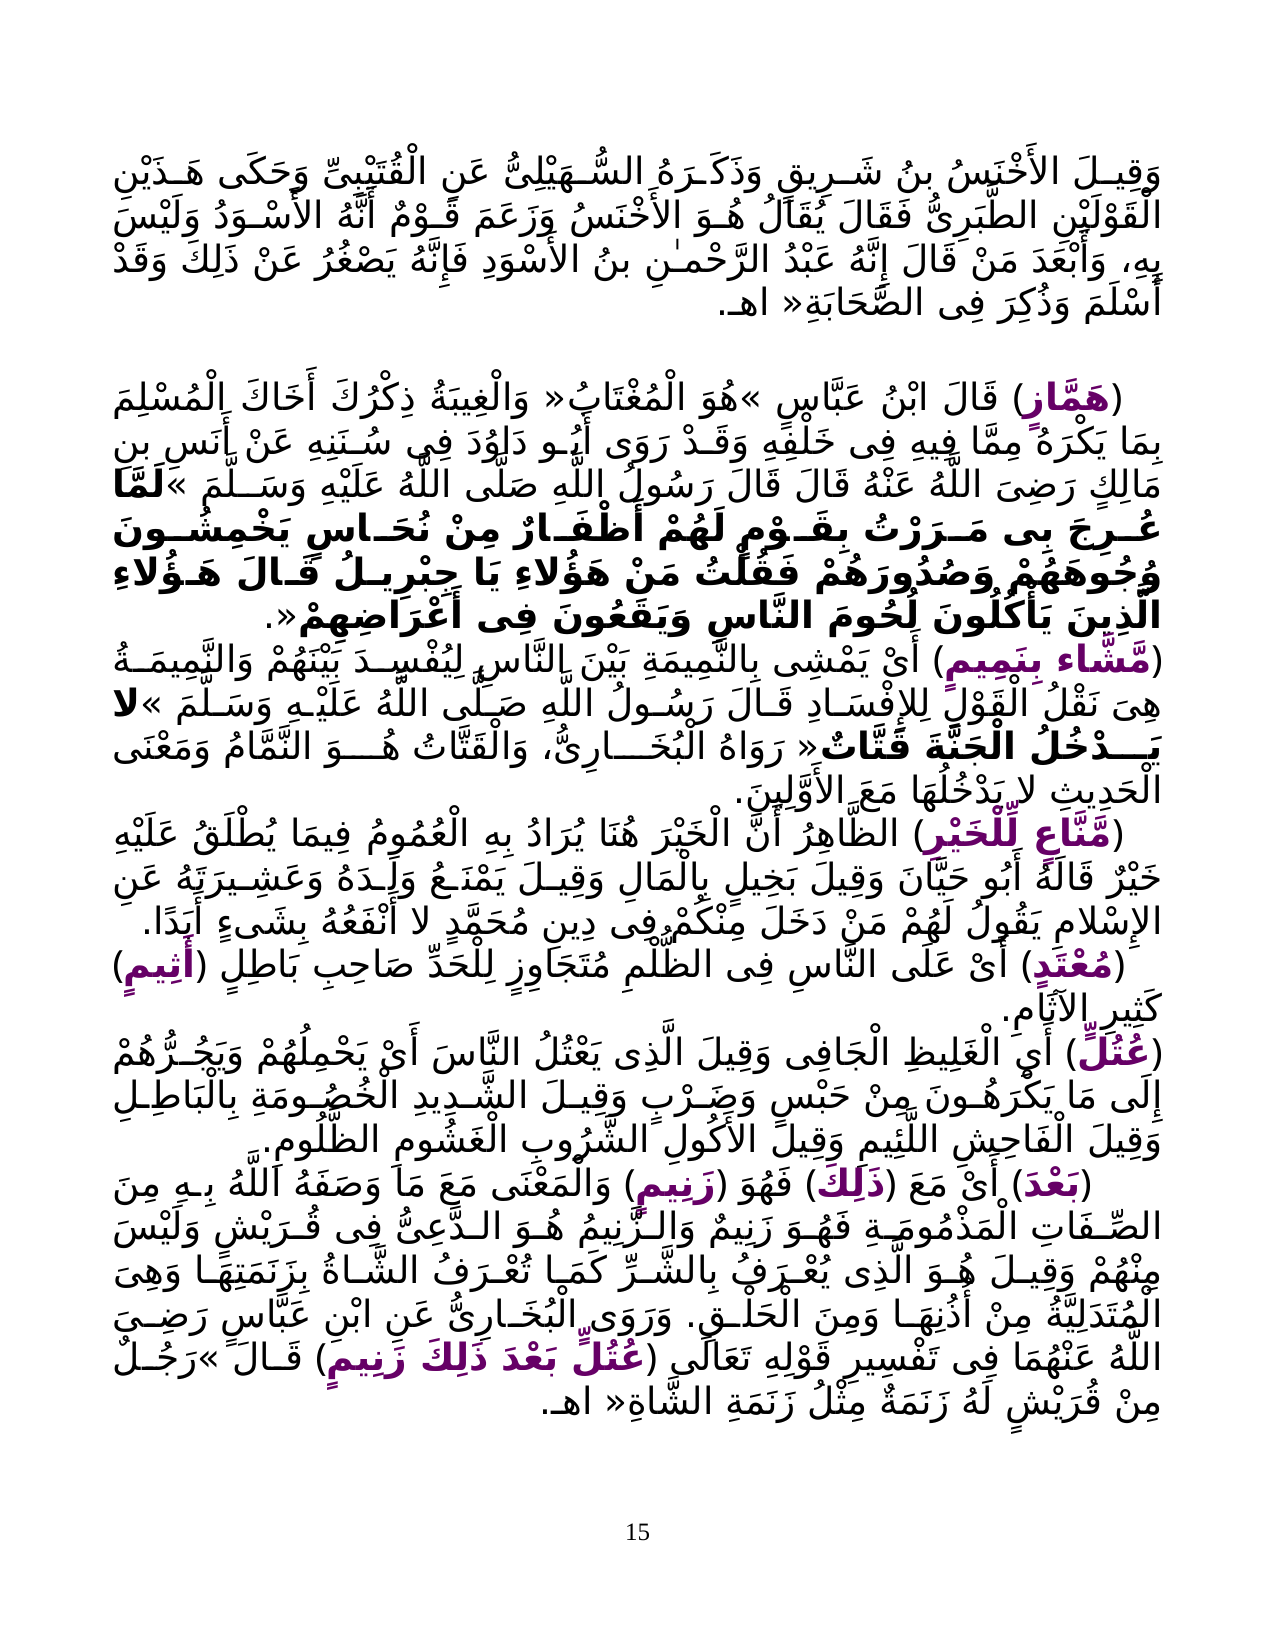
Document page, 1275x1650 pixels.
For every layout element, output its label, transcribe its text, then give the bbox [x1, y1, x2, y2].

text ﴿هَمَّازٍ﴾ قَالَ ابْنُ عَبَّاسٍ »هُوَ الْمُغْتَابُ« وَالْغِيبَةُ ذِكْرُكَ أَخَاكَ الْمُسْلِمَ بِمَا يَكْرَهُ مِمَّا فِيهِ فِى خَلْفِهِ وَقَدْ رَوَى أَبُو دَاوُدَ فِى سُنَنِهِ عَنْ أَنَسِ بنِ مَالِكٍ رَضِىَ اللَّهُ عَنْهُ قَالَ قَالَ رَسُولُ اللَّهِ صَلَّى اللَّهُ عَلَيْهِ وَسَلَّمَ »لَمَّا عُرِجَ بِى مَرَرْتُ بِقَوْمٍ لَهُمْ أَظْفَارٌ مِنْ نُحَاسٍ يَخْمِشُونَ وُجُوهَهُمْ وَصُدُورَهُمْ فَقُلْتُ مَنْ هَؤُلاءِ يَا جِبْرِيلُ قَالَ هَؤُلاءِ الَّذِينَ يَأْكُلُونَ لُحُومَ النَّاسِ وَيَقَعُونَ فِى أَعْرَاضِهِمْ«. [112, 376, 1162, 637]
text ﴿بَعْدَ﴾ أَىْ مَعَ ﴿ذَلِكَ﴾ فَهُوَ ﴿زَنِيمٍ﴾ وَالْمَعْنَى مَعَ مَا وَصَفَهُ اللَّهُ بِهِ مِنَ الصِّفَاتِ الْمَذْمُومَةِ فَهُوَ زَنِيمٌ وَالزَّنِيمُ هُوَ الدَّعِىُّ فِى قُرَيْشٍ وَلَيْسَ مِنْهُمْ وَقِيلَ هُوَ الَّذِى يُعْرَفُ بِالشَّرِّ كَمَا تُعْرَفُ الشَّاةُ بِزَنَمَتِهَا وَهِىَ الْمُتَدَلِيَّةُ مِنْ أُذُنِهَا وَمِنَ الْحَلْقِ. وَرَوَى الْبُخَارِىُّ عَنِ ابْنِ عَبَّاسٍ رَضِىَ اللَّهُ عَنْهُمَا فِى تَفْسِيرِ قَوْلِهِ تَعَالَى ﴿عُتُلٍّ بَعْدَ ذَلِكَ زَنِيمٍ﴾ قَالَ »رَجُلٌ مِنْ قُرَيْشٍ لَهُ زَنَمَةٌ مِثْلُ زَنَمَةِ الشَّاةِ« اهـ. [112, 1161, 1162, 1423]
text ﴿مَّشَّاء بِنَمِيمٍ﴾ أَىْ يَمْشِى بِالنَّمِيمَةِ بَيْنَ النَّاسِ لِيُفْسِدَ بَيْنَهُمْ وَالنَّمِيمَةُ هِىَ نَقْلُ الْقَوْلِ لِلإِفْسَادِ قَالَ رَسُولُ اللَّهِ صَلَّى اللَّهُ عَلَيْهِ وَسَلَّمَ »لا يَدْخُلُ الْجَنَّةَ قَتَّاتٌ« رَوَاهُ الْبُخَارِىُّ، وَالْقَتَّاتُ هُوَ النَّمَّامُ وَمَعْنَى الْحَدِيثِ لا يَدْخُلُهَا مَعَ الأَوَّلِينَ. [112, 637, 1162, 812]
text ﴿مُعْتَدٍ﴾ أَىْ عَلَى النَّاسِ فِى الظُّلْمِ مُتَجَاوِزٍ لِلْحَدِّ صَاحِبِ بَاطِلٍ ﴿أَثِيمٍ﴾ كَثِيرِ الآثَامِ. [112, 943, 1162, 1030]
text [112, 150, 1162, 324]
text ﴿عُتُلٍّ﴾ أَىِ الْغَلِيظِ الْجَافِى وَقِيلَ الَّذِى يَعْتُلُ النَّاسَ أَىْ يَحْمِلُهُمْ وَيَجُرُّهُمْ إِلَى مَا يَكْرَهُونَ مِنْ حَبْسٍ وَضَرْبٍ وَقِيلَ الشَّدِيدِ الْخُصُومَةِ بِالْبَاطِلِ وَقِيلَ الْفَاحِشِ اللَّئِيمِ وَقِيلَ الأَكُولِ الشَّرُوبِ الْغَشُومِ الظَّلُومِ. [112, 1030, 1162, 1161]
text ﴿مَّنَّاعٍ لِّلْخَيْرِ﴾ الظَّاهِرُ أَنَّ الْخَيْرَ هُنَا يُرَادُ بِهِ الْعُمُومُ فِيمَا يُطْلَقُ عَلَيْهِ خَيْرٌ قَالَهُ أَبُو حَيَّانَ وَقِيلَ بَخِيلٍ بِالْمَالِ وَقِيلَ يَمْنَعُ وَلَدَهُ وَعَشِيرَتَهُ عَنِ الإِسْلامِ يَقُولُ لَهُمْ مَنْ دَخَلَ مِنْكُمْ فِى دِينِ مُحَمَّدٍ لا أَنْفَعُهُ بِشَىءٍ أَبَدًا. [112, 812, 1162, 943]
